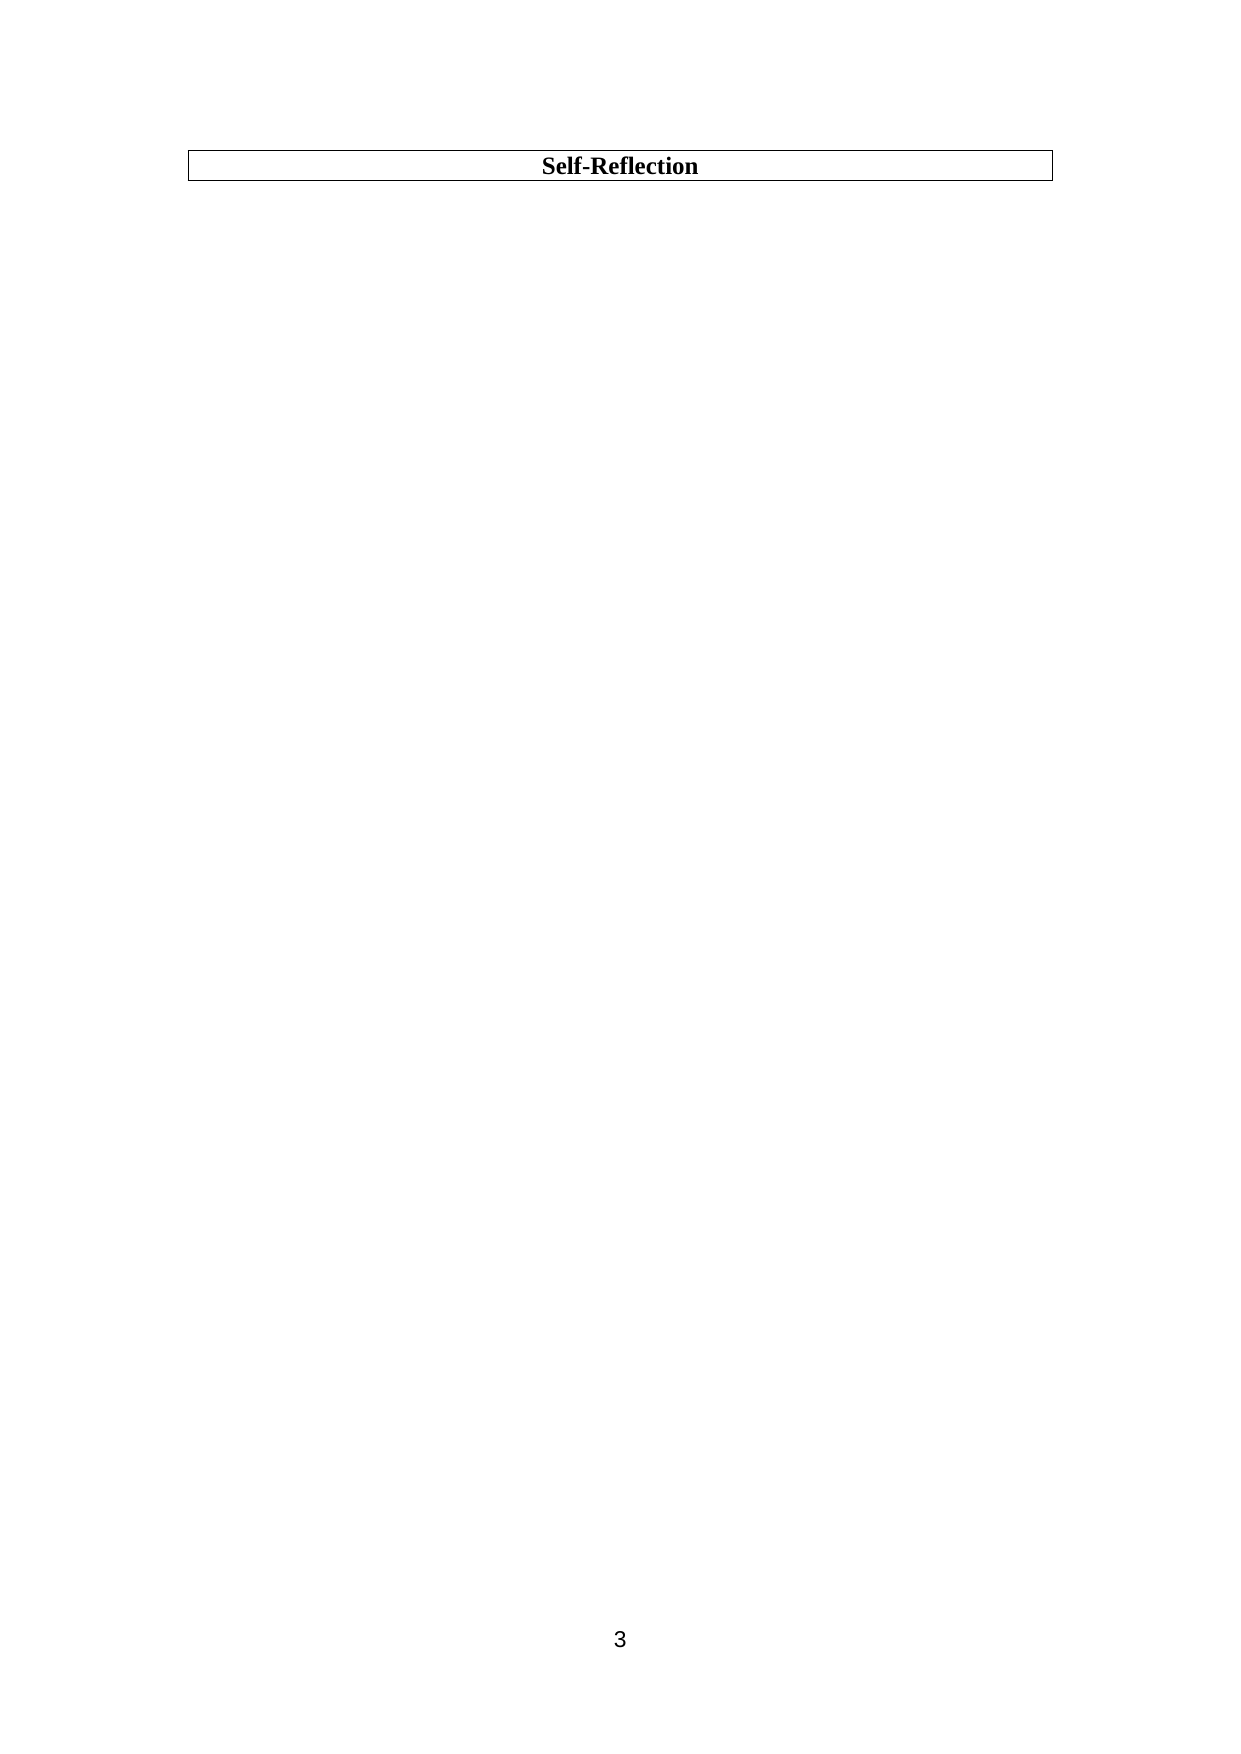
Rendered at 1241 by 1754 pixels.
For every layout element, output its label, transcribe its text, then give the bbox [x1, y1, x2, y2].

table_header Self-Reflection [189, 151, 1052, 180]
